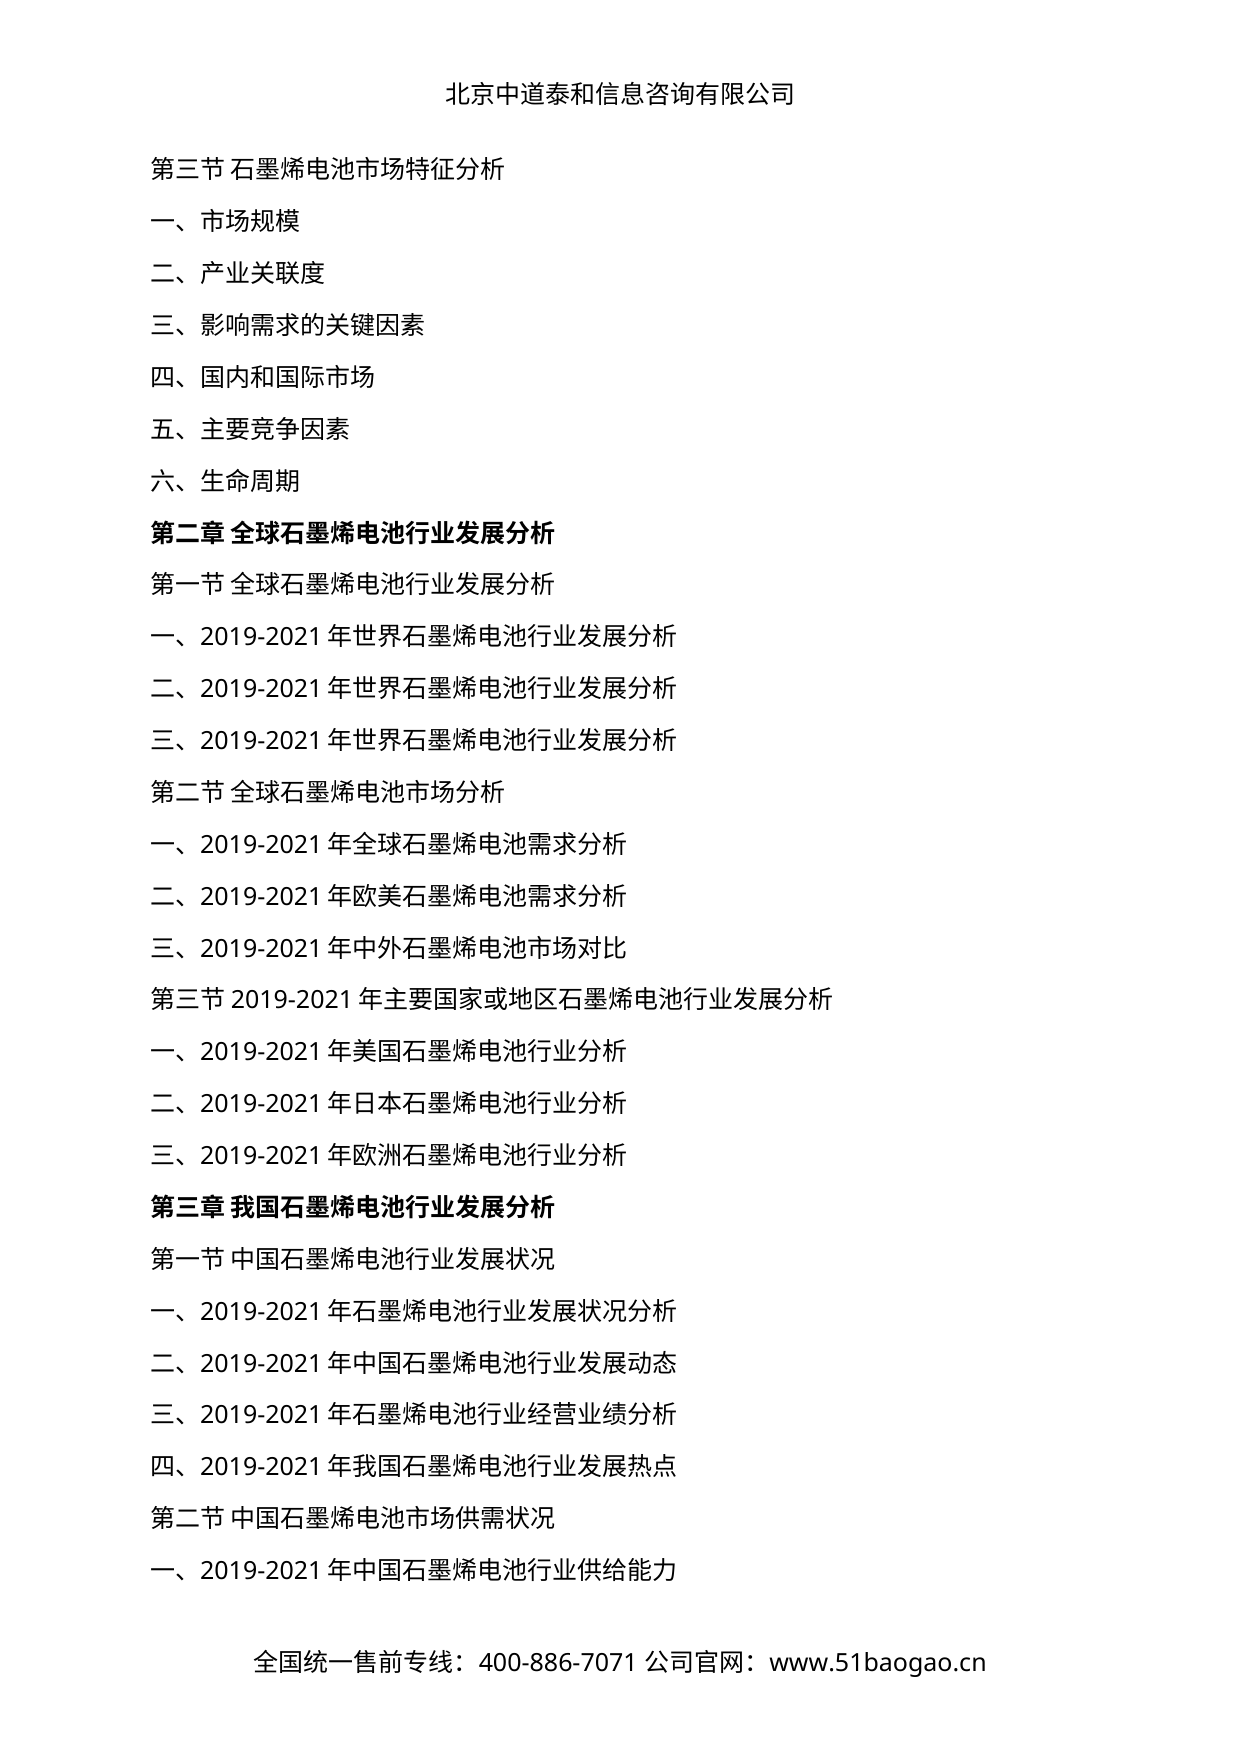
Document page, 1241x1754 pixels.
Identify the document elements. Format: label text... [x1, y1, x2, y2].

text 四、国内和国际市场 [150, 357, 1090, 394]
text 三、2019-2021年石墨烯电池行业经营业绩分析 [150, 1395, 1090, 1431]
text 三、2019-2021年中外石墨烯电池市场对比 [150, 928, 1090, 964]
text 三、2019-2021年世界石墨烯电池行业发展分析 [150, 721, 1090, 757]
text 一、2019-2021年全球石墨烯电池需求分析 [150, 824, 1090, 861]
text 第三章 我国石墨烯电池行业发展分析 [150, 1187, 1090, 1224]
text 第二节 中国石墨烯电池市场供需状况 [150, 1499, 1090, 1535]
text 二、2019-2021年中国石墨烯电池行业发展动态 [150, 1343, 1090, 1379]
text 第一节 中国石墨烯电池行业发展状况 [150, 1239, 1090, 1276]
text 三、影响需求的关键因素 [150, 306, 1090, 342]
text 一、2019-2021年石墨烯电池行业发展状况分析 [150, 1291, 1090, 1327]
text 第二章 全球石墨烯电池行业发展分析 [150, 513, 1090, 549]
text 六、生命周期 [150, 461, 1090, 497]
text 四、2019-2021年我国石墨烯电池行业发展热点 [150, 1447, 1090, 1483]
text 二、产业关联度 [150, 254, 1090, 290]
text 一、市场规模 [150, 202, 1090, 238]
text 一、2019-2021年中国石墨烯电池行业供给能力 [150, 1551, 1090, 1587]
text 第二节 全球石墨烯电池市场分析 [150, 772, 1090, 809]
text 一、2019-2021年世界石墨烯电池行业发展分析 [150, 617, 1090, 653]
text 第一节 全球石墨烯电池行业发展分析 [150, 565, 1090, 601]
text 二、2019-2021年欧美石墨烯电池需求分析 [150, 876, 1090, 912]
text 第三节 石墨烯电池市场特征分析 [150, 150, 1090, 186]
text 二、2019-2021年世界石墨烯电池行业发展分析 [150, 669, 1090, 705]
text 二、2019-2021年日本石墨烯电池行业分析 [150, 1084, 1090, 1120]
text 一、2019-2021年美国石墨烯电池行业分析 [150, 1032, 1090, 1068]
text 第三节 2019-2021年主要国家或地区石墨烯电池行业发展分析 [150, 980, 1090, 1016]
text 三、2019-2021年欧洲石墨烯电池行业分析 [150, 1136, 1090, 1172]
text 五、主要竞争因素 [150, 409, 1090, 446]
